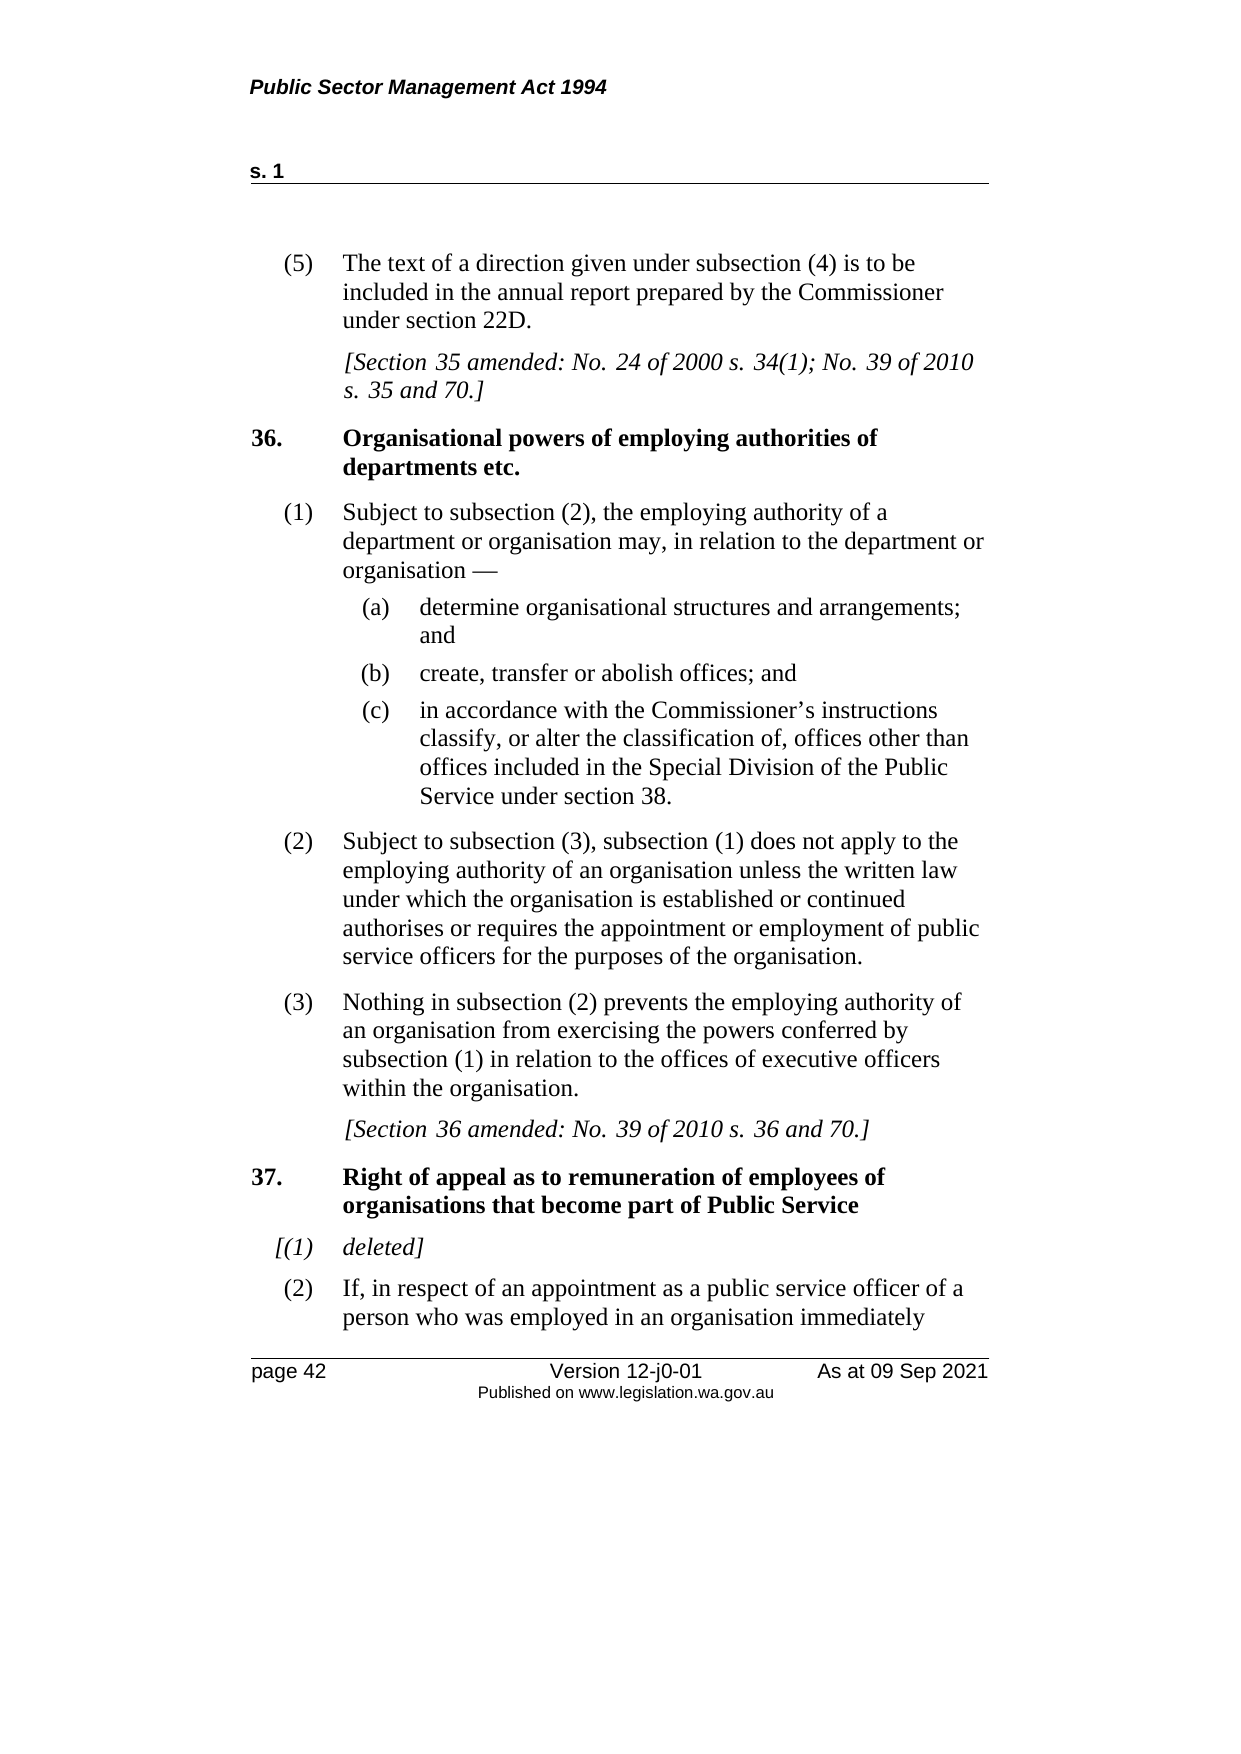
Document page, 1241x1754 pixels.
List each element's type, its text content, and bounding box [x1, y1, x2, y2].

text [Section 35 amended: No. 24 of 2000 s. 34(1); No. 39 of 2010 s. 35 and 70.] [251, 347, 989, 404]
text (1) Subject to subsection (2), the employing authority of a department or organisation may, in relation to the department or organisation — [251, 497, 989, 583]
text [251, 1273, 989, 1331]
subtitle 36. Organisational powers of employing authorities of departments etc. [251, 423, 989, 481]
text (2) Subject to subsection (3), subsection (1) does not apply to the employing authority of an organisation unless the written law under which the organisation is established or continued authorises or requires the appointment or employment of public service officers for the purposes of the organisation. [251, 826, 989, 970]
text (a) determine organisational structures and arrangements; and [251, 592, 989, 649]
text (c) in accordance with the Commissioner’s instructions classify, or alter the classification of, offices other than offices included in the Special Division of the Public Service under section 38. [251, 695, 989, 810]
text (5) The text of a direction given under subsection (4) is to be included in the annual report prepared by the Commissioner under section 22D. [251, 248, 989, 334]
text (3) Nothing in subsection (2) prevents the employing authority of an organisation from exercising the powers conferred by subsection (1) in relation to the offices of executive officers within the organisation. [251, 987, 989, 1102]
text [(1) deleted] [251, 1232, 989, 1261]
subtitle 37. Right of appeal as to remuneration of employees of organisations that become part of Public Service [251, 1162, 989, 1219]
text [Section 36 amended: No. 39 of 2010 s. 36 and 70.] [251, 1114, 989, 1143]
text (b) create, transfer or abolish offices; and [251, 658, 989, 686]
